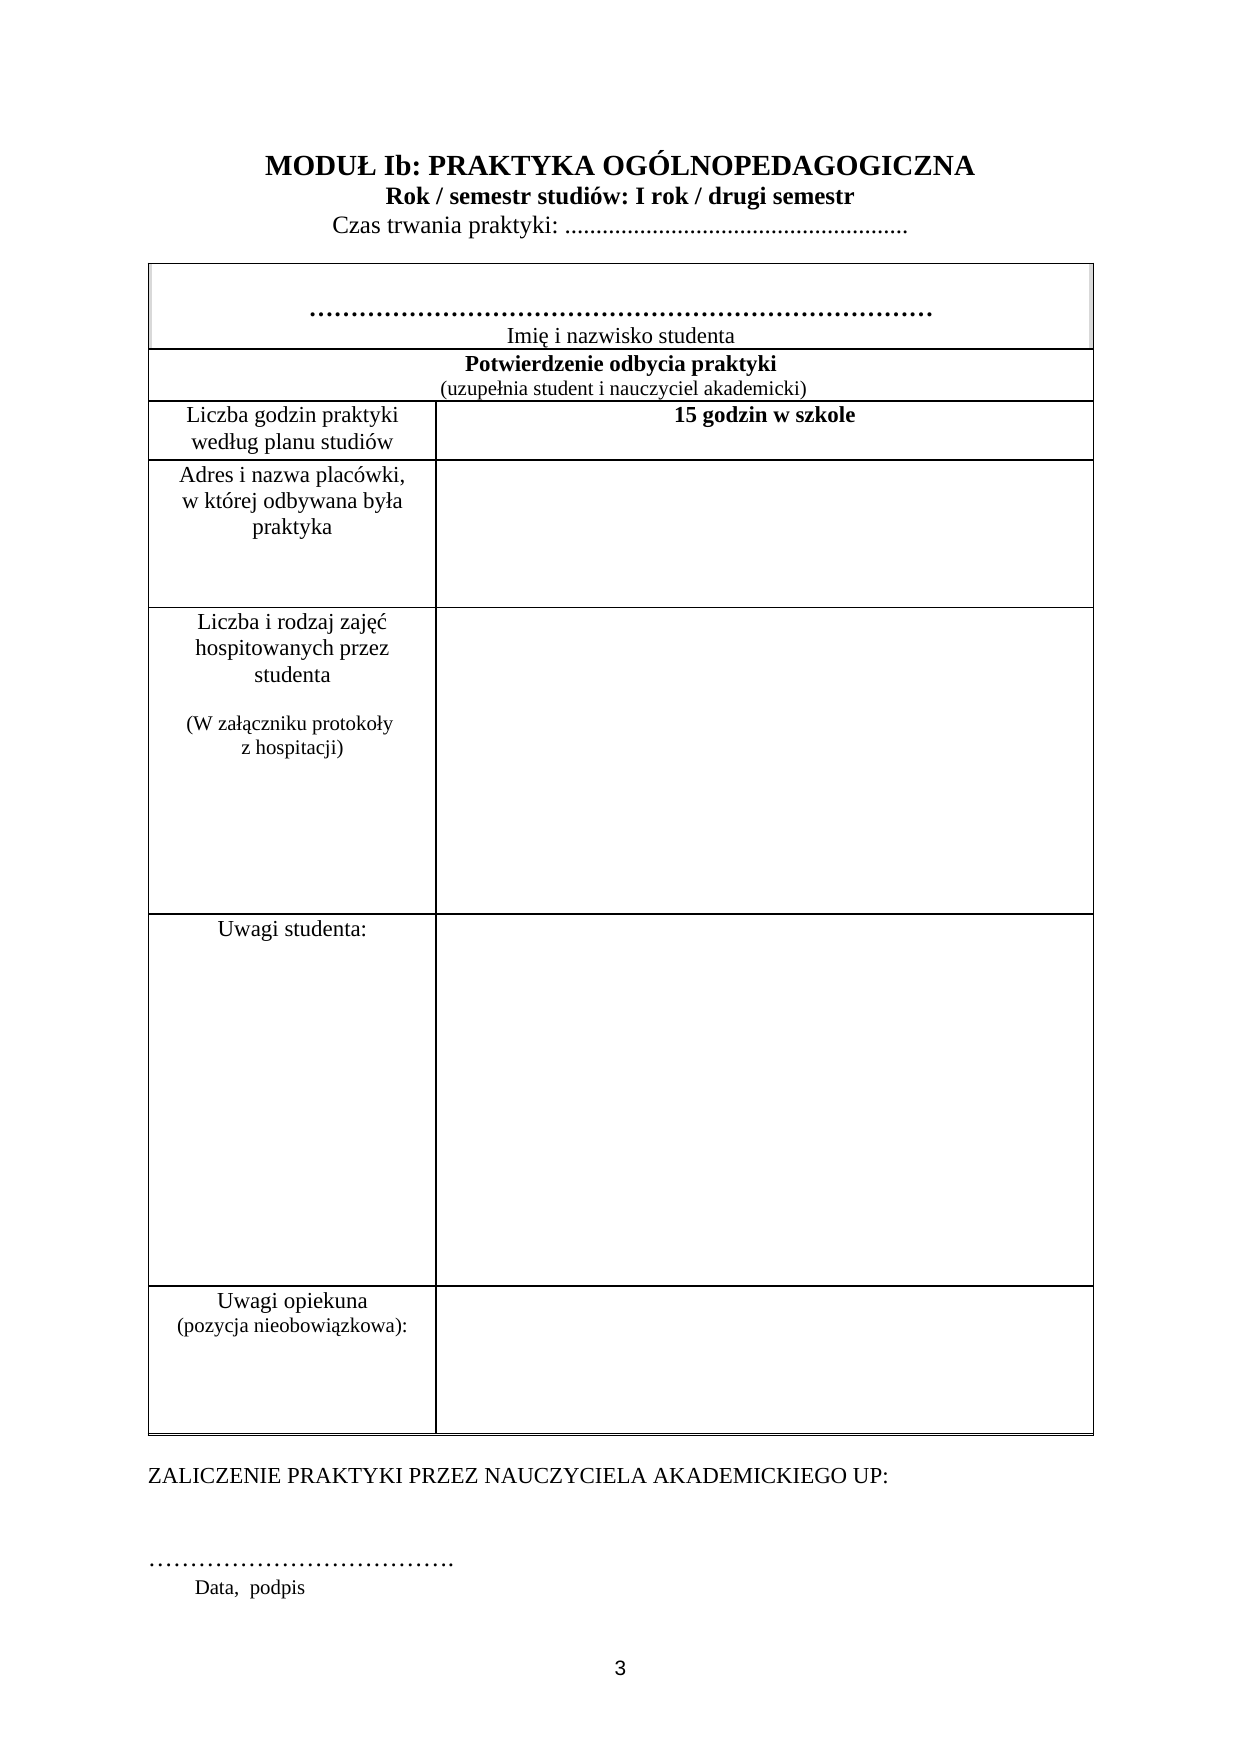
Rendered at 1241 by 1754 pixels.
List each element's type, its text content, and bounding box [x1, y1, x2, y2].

text ZALICZENIE PRAKTYKI PRZEZ NAUCZYCIELA AKADEMICKIEGO UP: [148, 1462, 1093, 1488]
table_cell Adres i nazwa placówki, w której odbywana była praktyka [149, 461, 435, 606]
table_cell Liczba godzin praktyki według planu studiów [149, 402, 435, 459]
table_cell [437, 461, 1093, 606]
table_cell Uwagi studenta: [149, 915, 435, 1285]
table_cell [437, 915, 1093, 1285]
table_cell [437, 1287, 1093, 1433]
table_cell 15 godzin w szkole [437, 402, 1093, 459]
text ………………………………. [148, 1543, 1093, 1572]
table_cell Liczba i rodzaj zajęć hospitowanych przez studenta (W załączniku protokoły z hospitacji) [149, 608, 435, 913]
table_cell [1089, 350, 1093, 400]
text Czas trwania praktyki: ....................................................... [148, 210, 1093, 239]
text MODUŁ Ib: PRAKTYKA OGÓLNOPEDAGOGICZNA [148, 148, 1093, 181]
table_cell [437, 608, 1093, 913]
text Rok / semestr studiów: I rok / drugi semestr [148, 181, 1093, 210]
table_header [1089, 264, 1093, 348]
table_cell Uwagi opiekuna (pozycja nieobowiązkowa): [149, 1287, 435, 1433]
text Data, podpis [148, 1572, 1093, 1601]
